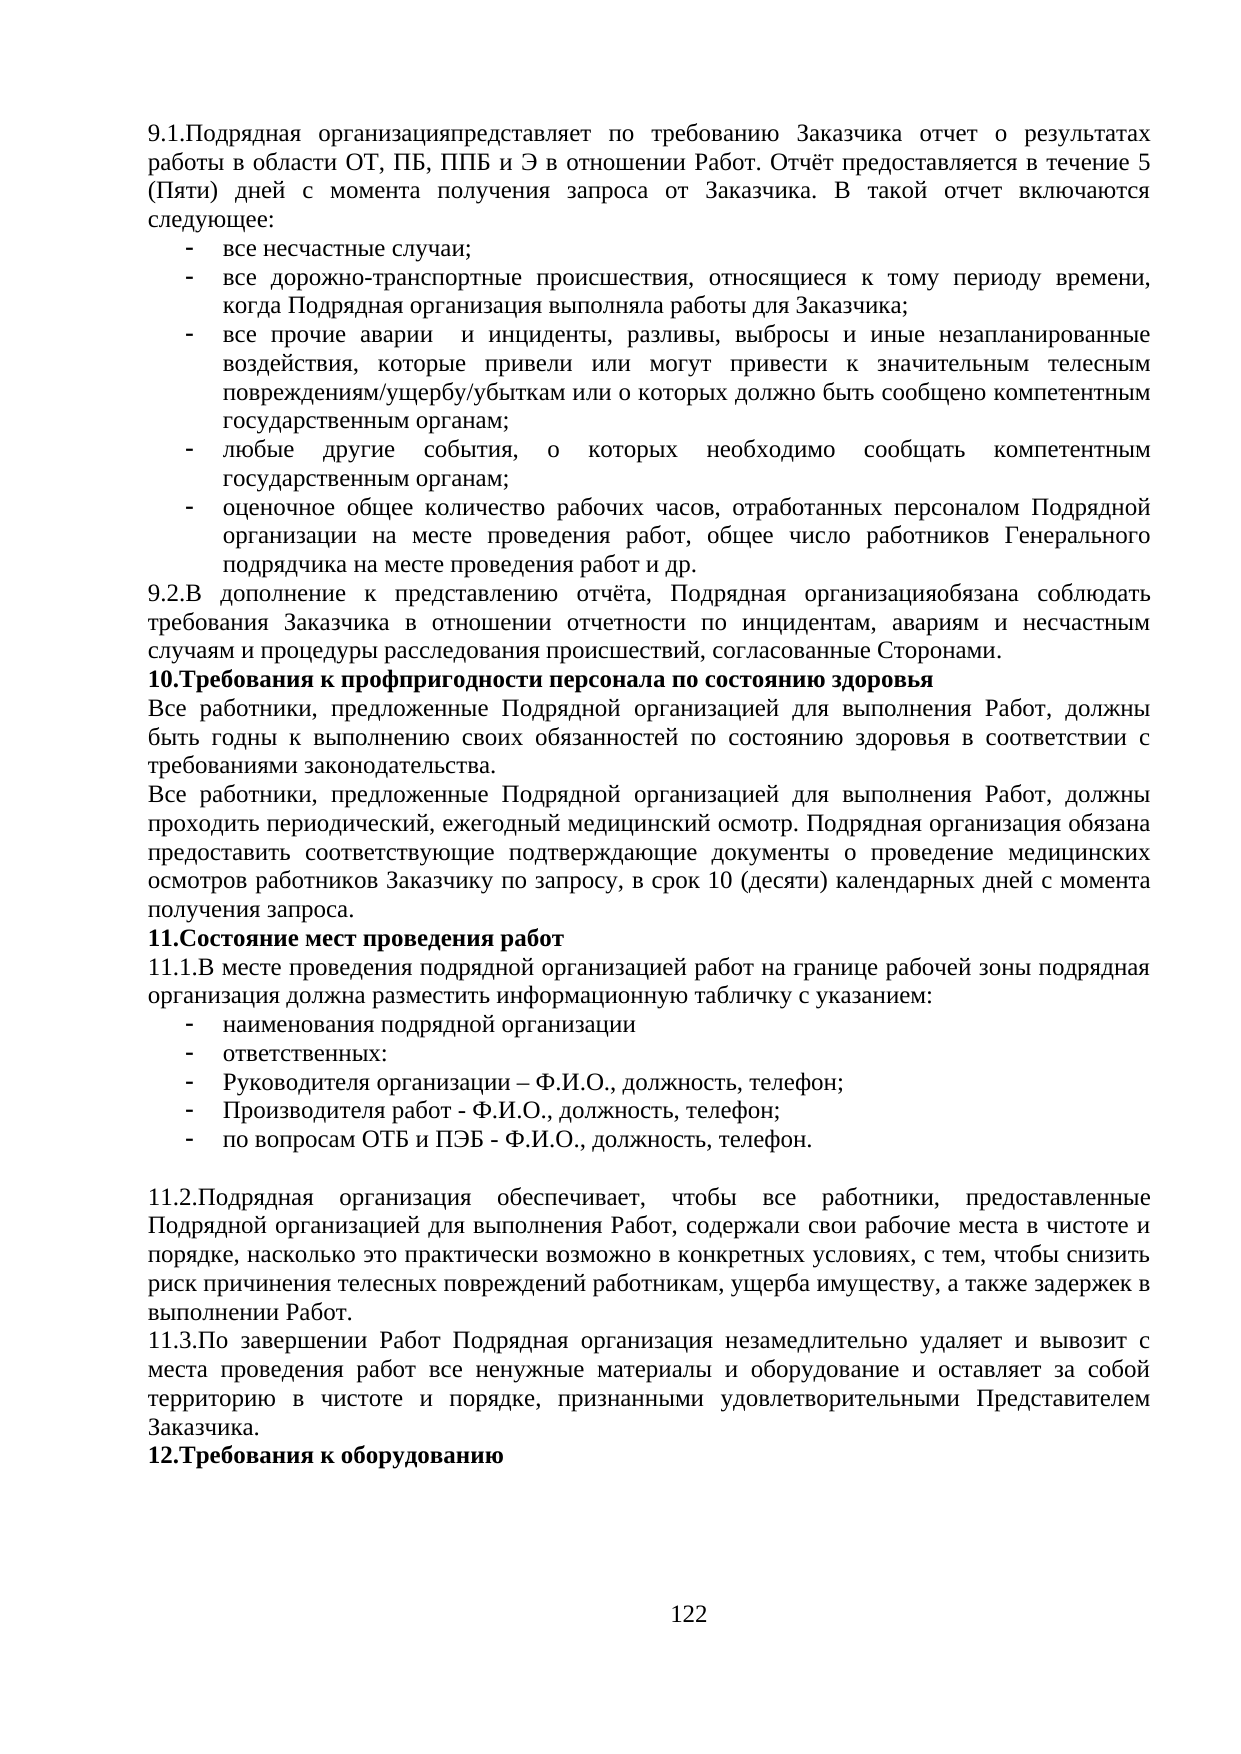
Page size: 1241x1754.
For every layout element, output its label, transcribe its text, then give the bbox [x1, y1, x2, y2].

list все дорожно-транспортные происшествия, относящиеся к тому периоду времени, когда Подрядная организация выполняла работы для Заказчика; [185, 262, 1152, 319]
list оценочное общее количество рабочих часов, отработанных персоналом Подрядной организации на месте проведения работ, общее число работников Генерального подрядчика на месте проведения работ и др. [185, 492, 1152, 578]
text 11.1.В месте проведения подрядной организацией работ на границе рабочей зоны подрядная организация должна разместить информационную табличку с указанием: [148, 952, 1152, 1009]
text 11.Состояние мест проведения работ [148, 923, 1152, 952]
text 9.1.Подрядная организацияпредставляет по требованию Заказчика отчет о результатах работы в области ОТ, ПБ, ППБ и Э в отношении Работ. Отчёт предоставляется в течение 5 (Пяти) дней с момента получения запроса от Заказчика. В такой отчет включаются следующее: [148, 118, 1152, 233]
list ответственных: [185, 1038, 1152, 1067]
list любые другие события, о которых необходимо сообщать компетентным государственным органам; [185, 434, 1152, 492]
list Производителя работ - Ф.И.О., должность, телефон; [185, 1096, 1152, 1124]
list наименования подрядной организации [185, 1009, 1152, 1038]
text 12.Требования к оборудованию [148, 1441, 1152, 1469]
list все прочие аварии и инциденты, разливы, выбросы и иные незапланированные воздействия, которые привели или могут привести к значительным телесным повреждениям/ущербу/убыткам или о которых должно быть сообщено компетентным государственным органам; [185, 319, 1152, 434]
text Все работники, предложенные Подрядной организацией для выполнения Работ, должны проходить периодический, ежегодный медицинский осмотр. Подрядная организация обязана предоставить соответствующие подтверждающие документы о проведение медицинских осмотров работников Заказчику по запросу, в срок 10 (десяти) календарных дней с момента получения запроса. [148, 779, 1152, 923]
text Все работники, предложенные Подрядной организацией для выполнения Работ, должны быть годны к выполнению своих обязанностей по состоянию здоровья в соответствии с требованиями законодательства. [148, 693, 1152, 779]
text 11.3.По завершении Работ Подрядная организация незамедлительно удаляет и вывозит с места проведения работ все ненужные материалы и оборудование и оставляет за собой территорию в чистоте и порядке, признанными удовлетворительными Представителем Заказчика. [148, 1326, 1152, 1441]
list по вопросам ОТБ и ПЭБ - Ф.И.О., должность, телефон. [185, 1124, 1152, 1153]
text 11.2.Подрядная организация обеспечивает, чтобы все работники, предоставленные Подрядной организацией для выполнения Работ, содержали свои рабочие места в чистоте и порядке, насколько это практически возможно в конкретных условиях, с тем, чтобы снизить риск причинения телесных повреждений работникам, ущерба имуществу, а также задержек в выполнении Работ. [148, 1182, 1152, 1326]
text 10.Требования к профпригодности персонала по состоянию здоровья [148, 664, 1152, 693]
list все несчастные случаи; [185, 233, 1152, 262]
list Руководителя организации – Ф.И.О., должность, телефон; [185, 1067, 1152, 1096]
text 9.2.В дополнение к представлению отчёта, Подрядная организацияобязана соблюдать требования Заказчика в отношении отчетности по инцидентам, авариям и несчастным случаям и процедуры расследования происшествий, согласованные Сторонами. [148, 578, 1152, 664]
